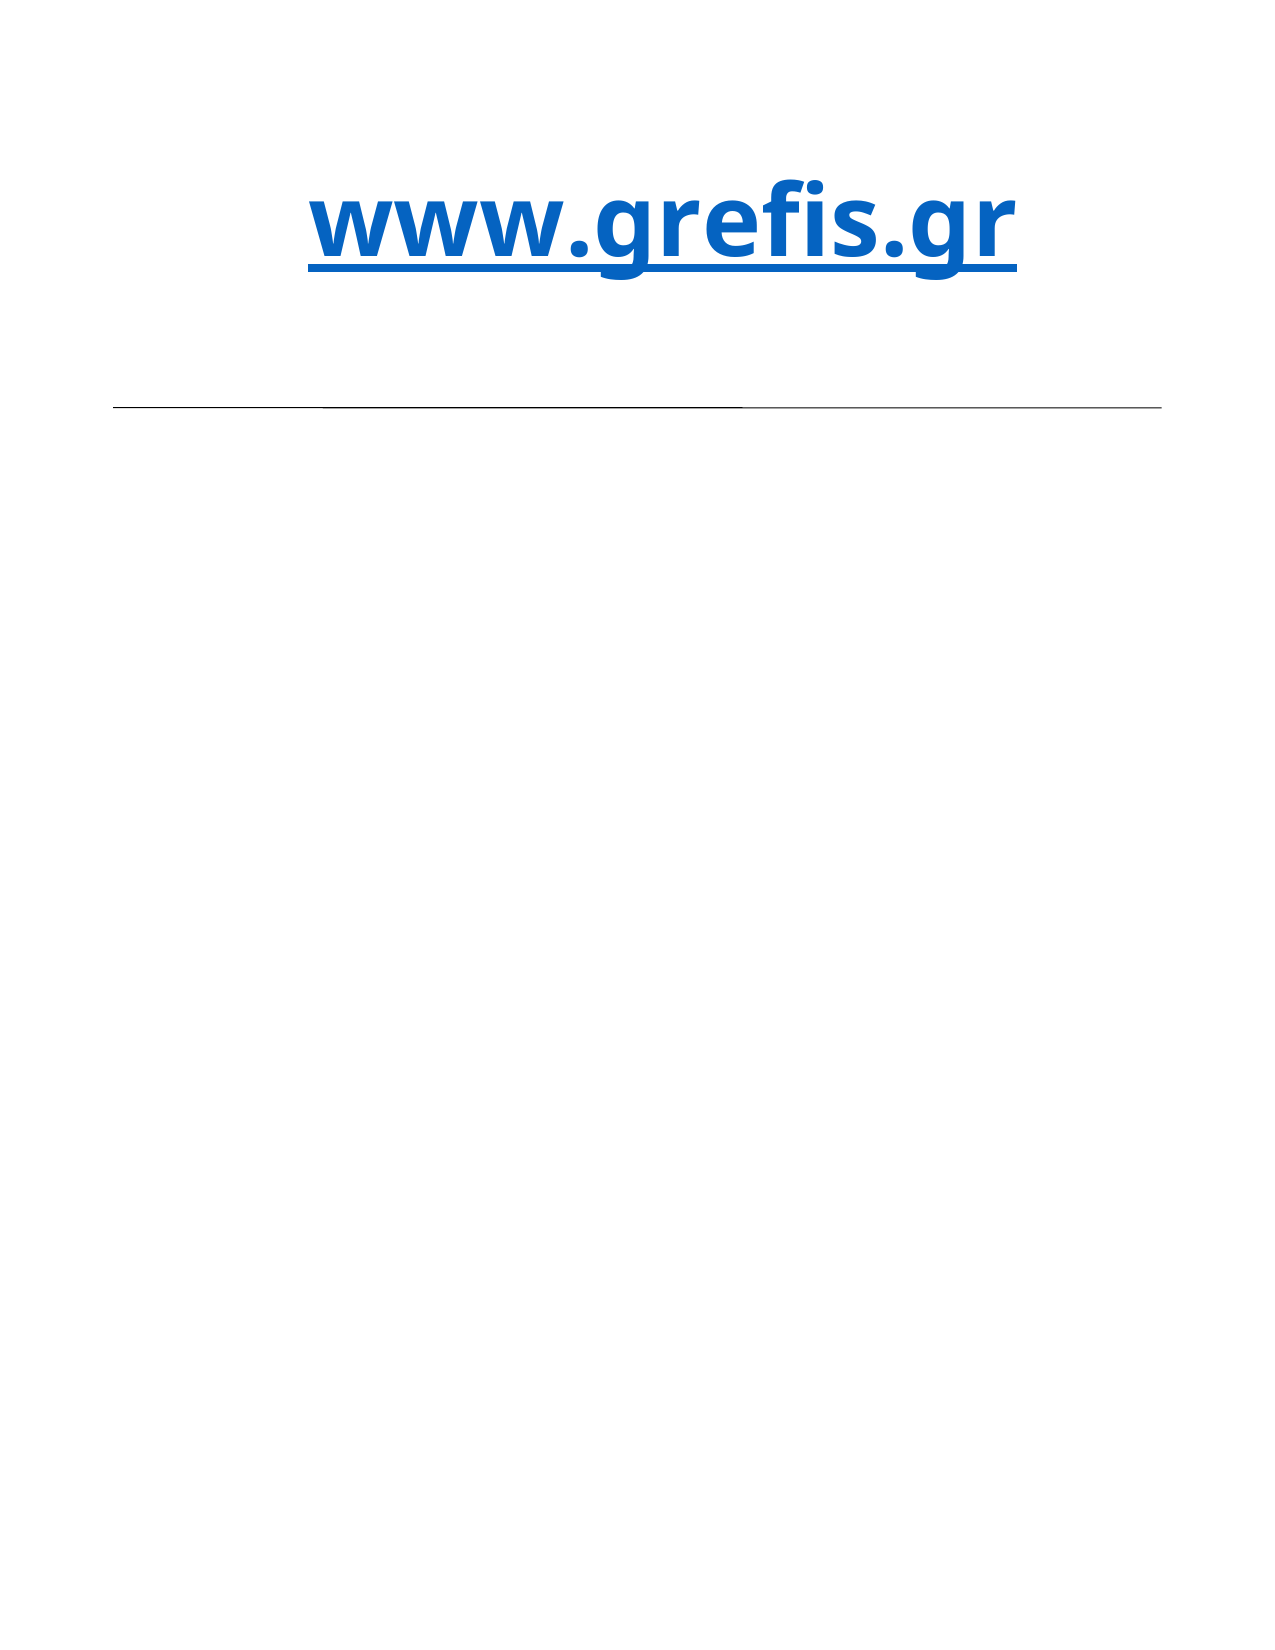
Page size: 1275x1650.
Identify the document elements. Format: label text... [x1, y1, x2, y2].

list www.grefis.gr [225, 150, 1125, 286]
